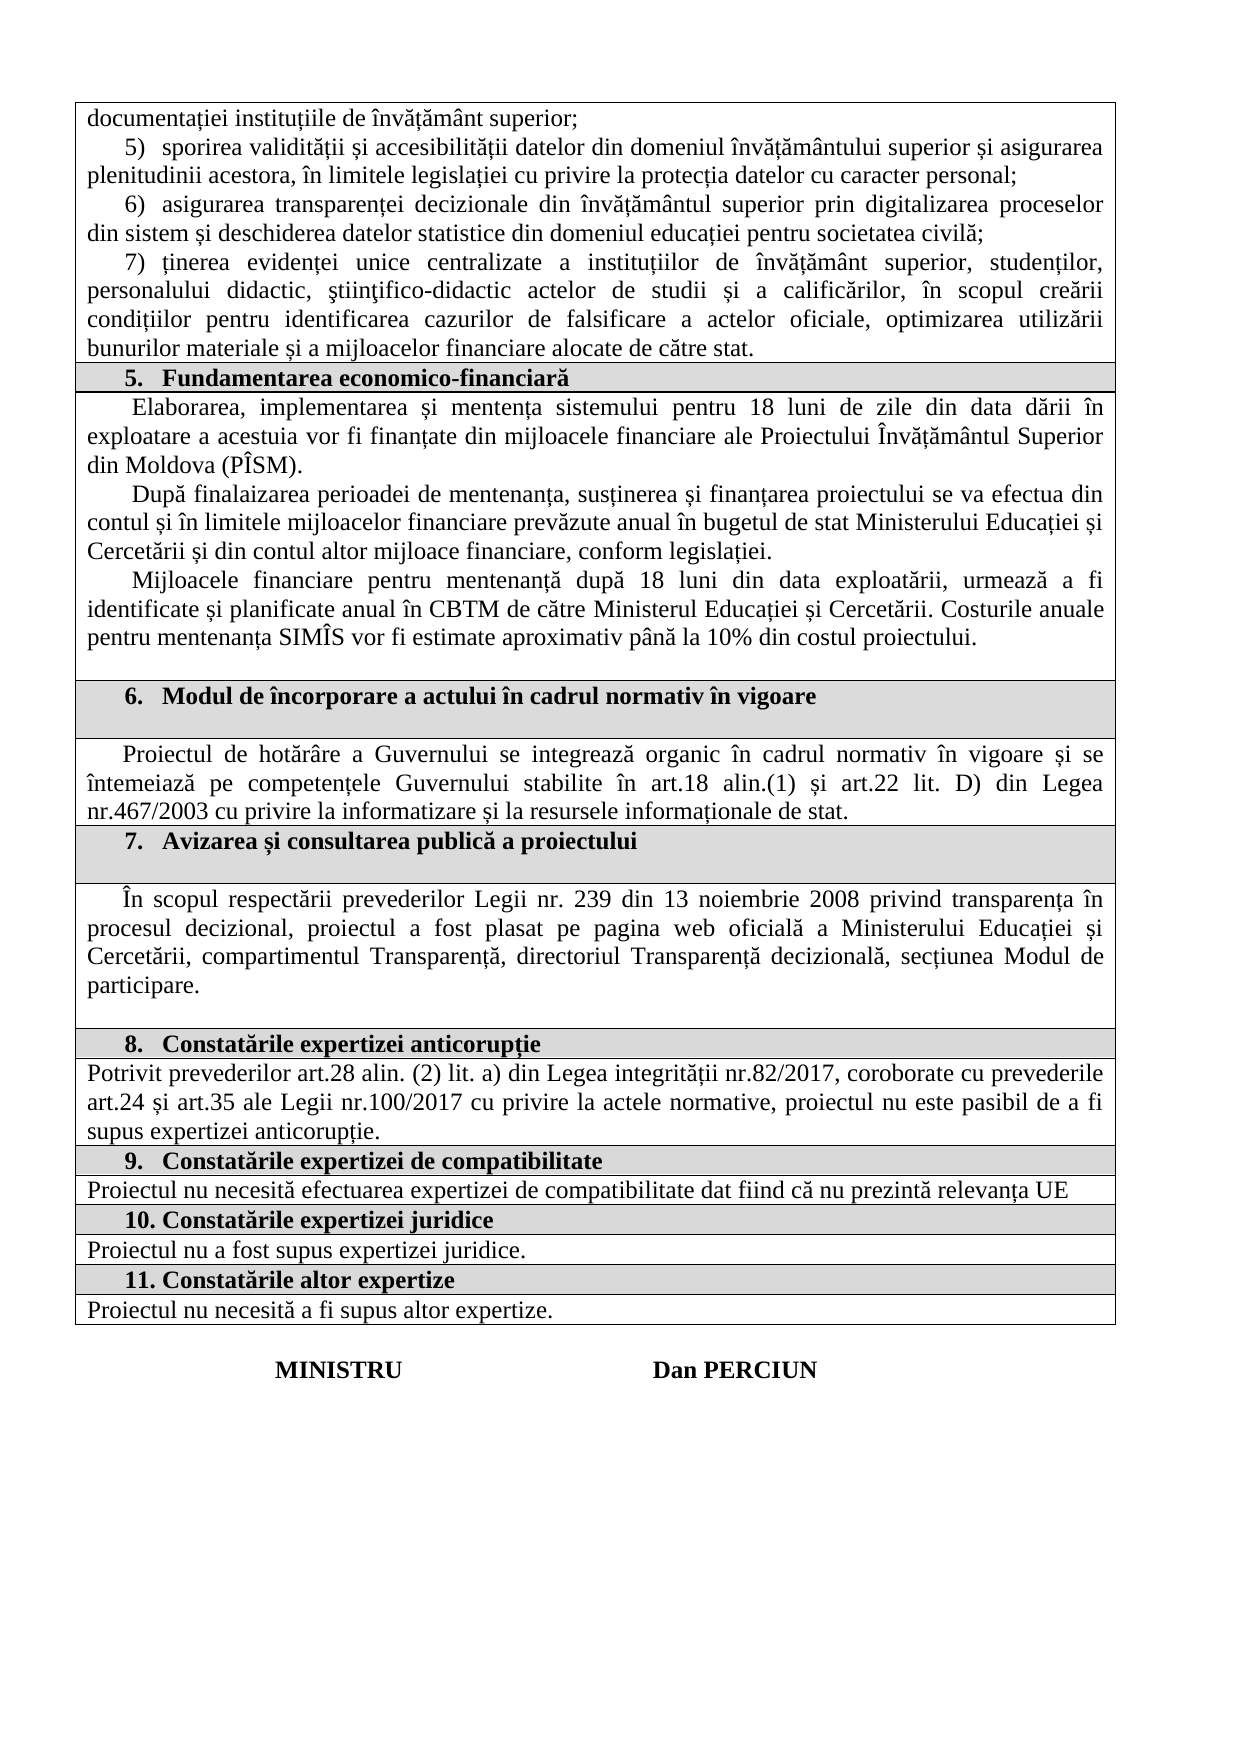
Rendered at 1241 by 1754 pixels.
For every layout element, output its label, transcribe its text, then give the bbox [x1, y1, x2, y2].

table_cell Modul de încorporare a actului în cadrul normativ în vigoare [76, 681, 1115, 738]
table_cell Potrivit prevederilor art.28 alin. (2) lit. a) din Legea integrității nr.82/2017, coroborate cu prevederile art.24 și art.35 ale Legii nr.100/2017 cu privire la actele normative, proiectul nu este pasibil de a fi supus expertizei anticorupție. [76, 1059, 1115, 1145]
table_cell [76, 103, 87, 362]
table_cell Proiectul nu a fost supus expertizei juridice. [76, 1235, 1115, 1264]
table_cell Constatările expertizei juridice [76, 1205, 1115, 1234]
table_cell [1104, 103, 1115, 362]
table_cell Proiectul nu necesită efectuarea expertizei de compatibilitate dat fiind că nu prezintă relevanța UE [76, 1176, 1115, 1204]
table_cell Fundamentarea economico-financiară [76, 363, 1115, 391]
text MINISTRU Dan PERCIUN [75, 1356, 1165, 1384]
table_cell Proiectul de hotărâre a Guvernului se integrează organic în cadrul normativ în vigoare și se întemeiază pe competențele Guvernului stabilite în art.18 alin.(1) și art.22 lit. D) din Legea nr.467/2003 cu privire la informatizare și la resursele informaționale de stat. [76, 739, 1115, 825]
table_cell În scopul respectării prevederilor Legii nr. 239 din 13 noiembrie 2008 privind transparența în procesul decizional, proiectul a fost plasat pe pagina web oficială a Ministerului Educației și Cercetării, compartimentul Transparență, directoriul Transparență decizională, secțiunea Modul de participare. [76, 884, 1115, 1028]
table_cell Elaborarea, implementarea și mentența sistemului pentru 18 luni de zile din data dării în exploatare a acestuia vor fi finanțate din mijloacele financiare ale Proiectului Învățământul Superior din Moldova (PÎSM). După finalaizarea perioadei de mentenanța, susținerea și finanțarea proiectului se va efectua din contul și în limitele mijloacelor financiare prevăzute anual în bugetul de stat Ministerului Educației și Cercetării și din contul altor mijloace financiare, conform legislației. Mijloacele financiare pentru mentenanță după 18 luni din data exploatării, urmează a fi identificate și planificate anual în CBTM de către Ministerul Educației și Cercetării. Costurile anuale pentru mentenanța SIMÎS vor fi estimate aproximativ până la 10% din costul proiectului. [76, 393, 1115, 680]
table_cell Proiectul nu necesită a fi supus altor expertize. [76, 1295, 1115, 1323]
table_cell Constatările expertizei anticorupție [76, 1029, 1115, 1057]
table_cell Constatările expertizei de compatibilitate [76, 1146, 1115, 1174]
table_cell Constatările altor expertize [76, 1265, 1115, 1294]
table_cell Avizarea și consultarea publică a proiectului [76, 826, 1115, 883]
